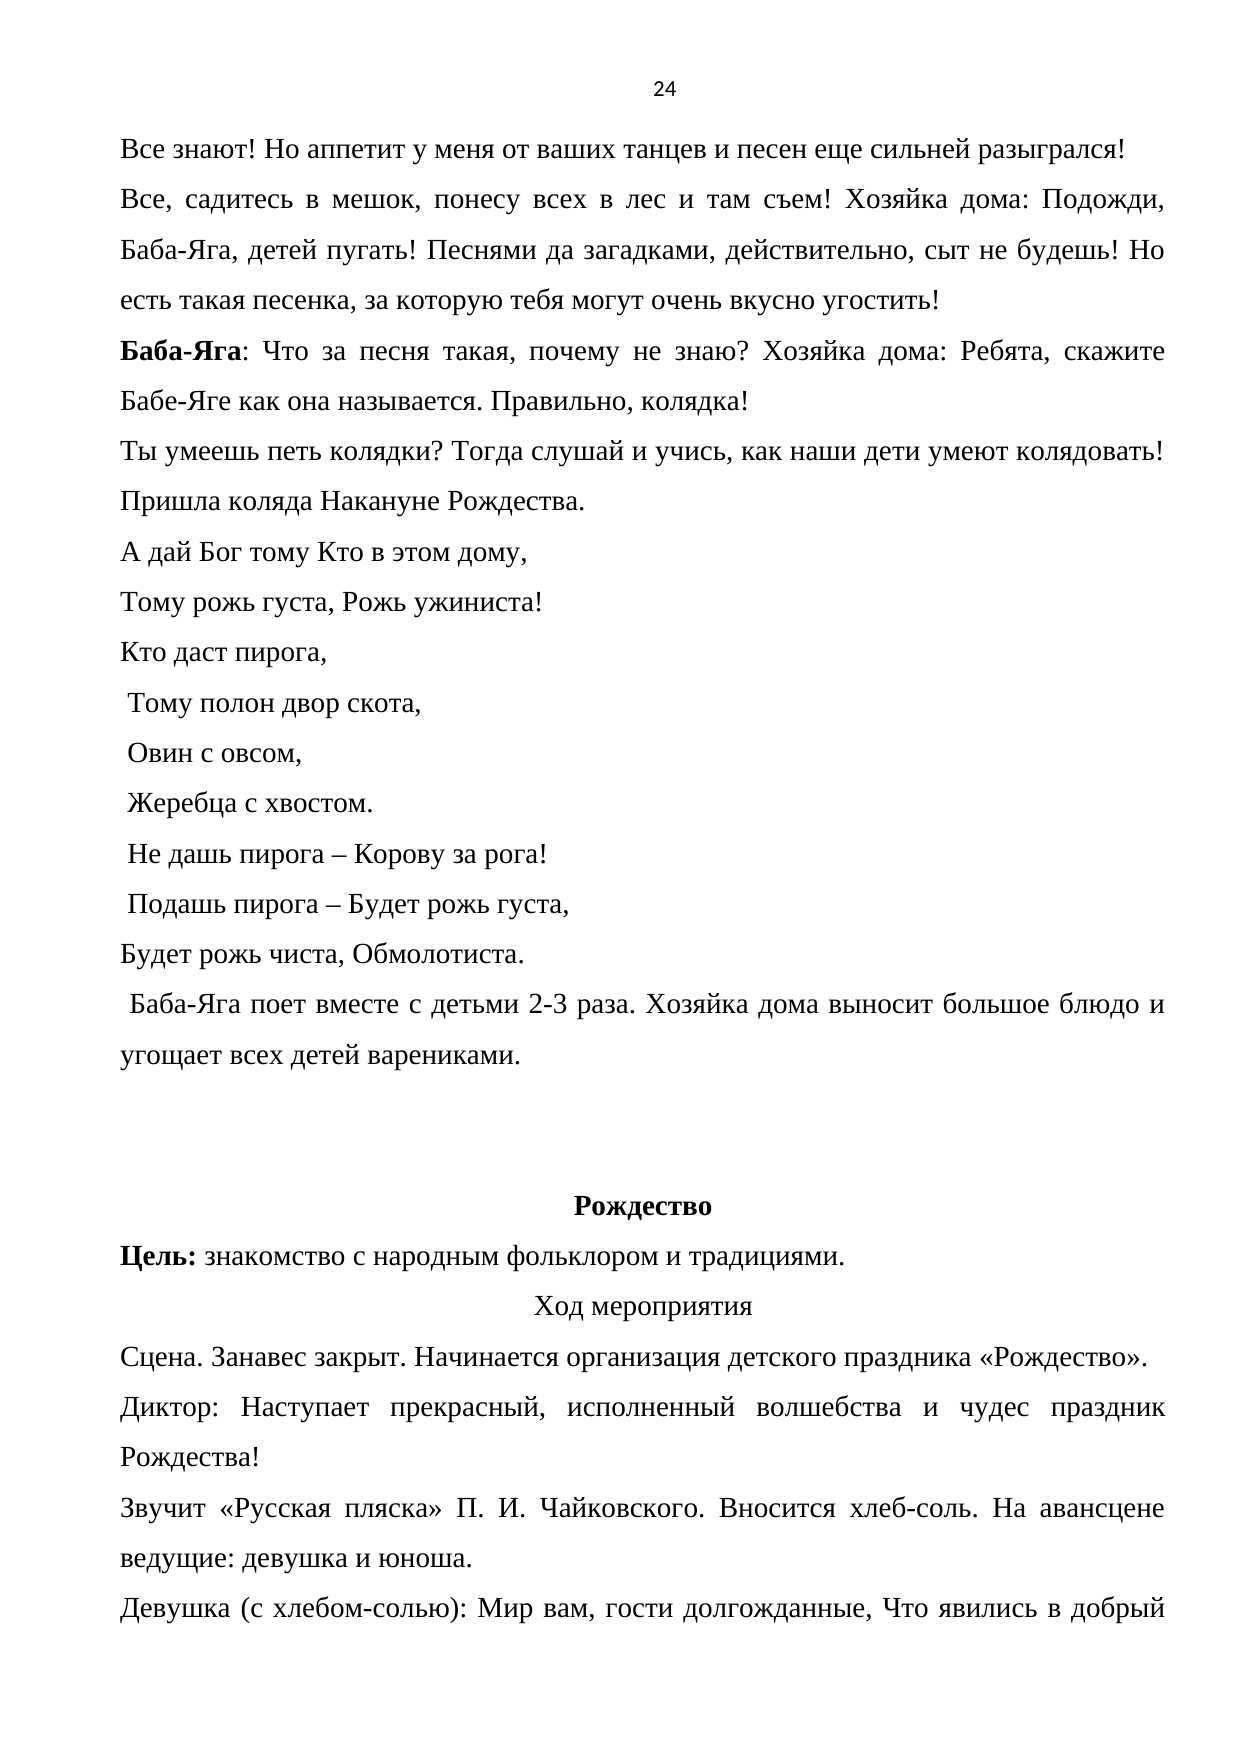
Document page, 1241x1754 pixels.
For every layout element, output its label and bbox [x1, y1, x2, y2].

table_header [118, 130, 1168, 1626]
